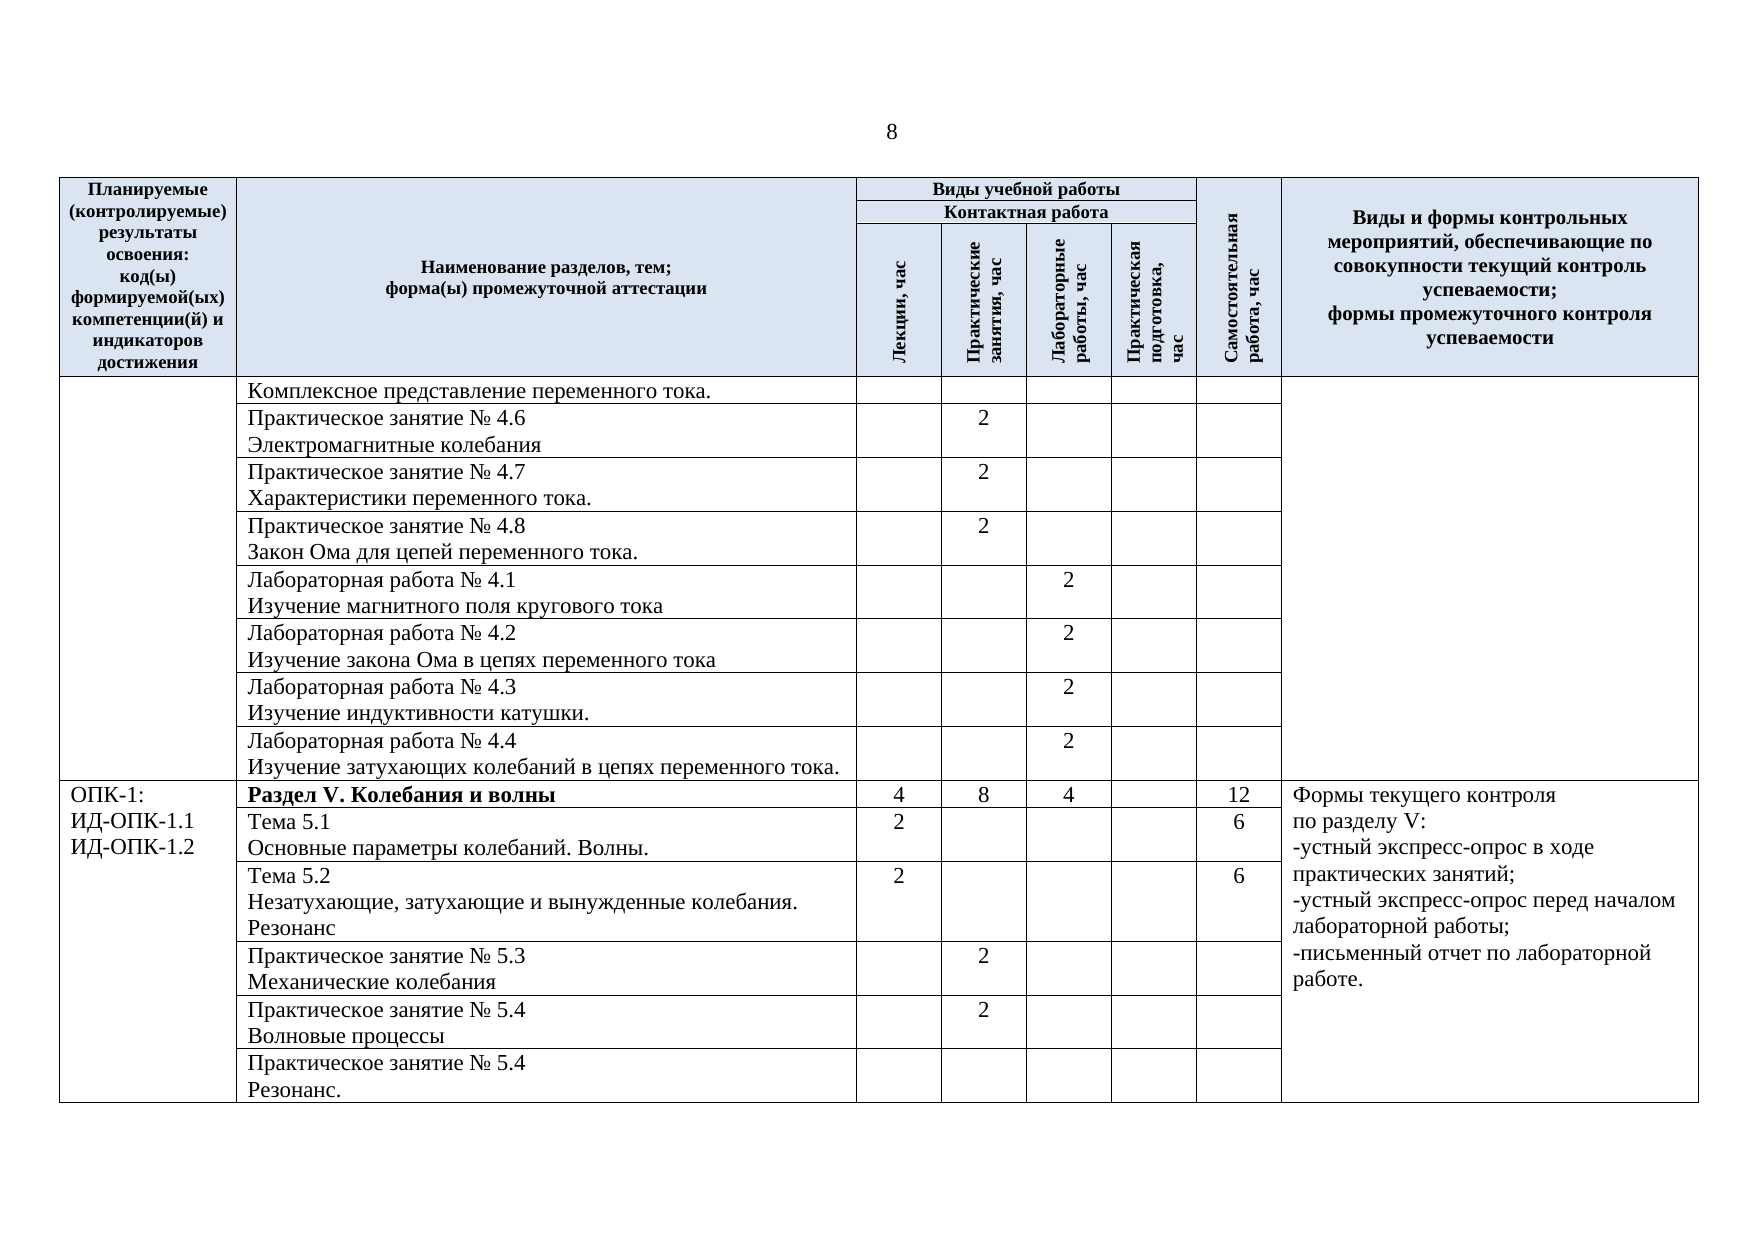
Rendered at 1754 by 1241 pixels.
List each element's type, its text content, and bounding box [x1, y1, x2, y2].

table_cell Контактная работа [857, 201, 1196, 222]
table_cell [1112, 377, 1196, 403]
table_cell [1197, 512, 1281, 564]
table_cell [942, 566, 1026, 618]
table_header Планируемые (контролируемые) результаты освоения: код(ы) формируемой(ых) компетенции(й) и индикаторов достижения компетенций [60, 178, 236, 376]
table_cell [1197, 377, 1281, 403]
table_cell [1112, 566, 1196, 618]
table_cell [942, 673, 1026, 726]
table_cell Тема 5.1 Основные параметры колебаний. Волны. [237, 808, 856, 861]
table_cell 2 [942, 377, 1026, 403]
table_cell 8 [942, 781, 1026, 807]
table_cell 2 [942, 942, 1026, 994]
table_cell 6 [1197, 862, 1281, 941]
table_cell 2 [1027, 727, 1111, 779]
table_cell [1112, 619, 1196, 672]
table_cell [1027, 808, 1111, 861]
table_cell [857, 996, 941, 1048]
table_cell [1197, 458, 1281, 511]
table_cell 4 [1027, 781, 1111, 807]
table_cell Практическое занятие № 4.6 Электромагнитные колебания [237, 404, 856, 457]
table_cell [1112, 862, 1196, 941]
table_header Самостоятельная работа, час [1197, 178, 1281, 376]
table_cell [1197, 619, 1281, 672]
table_cell [1112, 512, 1196, 564]
table_cell [857, 377, 941, 403]
table_cell [1027, 996, 1111, 1048]
table_cell [857, 942, 941, 994]
table_cell [1112, 673, 1196, 726]
table_cell Тема 5.2 Незатухающие, затухающие и вынужденные колебания. Резонанс [237, 862, 856, 941]
table_cell Лабораторная работа № 4.1 Изучение магнитного поля кругового тока [237, 566, 856, 618]
table_cell 2 [857, 862, 941, 941]
table_cell [1112, 996, 1196, 1048]
table_cell Лабораторная работа № 4.2 Изучение закона Ома в цепях переменного тока [237, 619, 856, 672]
table_cell ОПК-1: ИД-ОПК-1.1 ИД-ОПК-1.2 [60, 781, 236, 1102]
table_cell [1197, 673, 1281, 726]
table_cell 4 [857, 781, 941, 807]
table_cell [942, 862, 1026, 941]
table_cell [857, 458, 941, 511]
table_cell [857, 512, 941, 564]
table_cell [1027, 458, 1111, 511]
table_cell [1112, 808, 1196, 861]
table_cell [1112, 458, 1196, 511]
table_cell Лабораторная работа № 4.4 Изучение затухающих колебаний в цепях переменного тока. [237, 727, 856, 779]
table_cell [1197, 1049, 1281, 1102]
table_cell [1027, 512, 1111, 564]
table_cell Практическое занятие № 4.5 Комплексное представление переменного тока. [237, 377, 856, 403]
table_header Наименование разделов, тем; форма(ы) промежуточной аттестации [237, 178, 856, 376]
table_cell 12 [1197, 781, 1281, 807]
table_cell Раздел V. Колебания и волны [237, 781, 856, 807]
table_cell Лабораторная работа № 4.3 Изучение индуктивности катушки. [237, 673, 856, 726]
table_cell [942, 1049, 1026, 1102]
table_cell [1027, 942, 1111, 994]
table_cell Практическое занятие № 4.8 Закон Ома для цепей переменного тока. [237, 512, 856, 564]
table_cell 2 [942, 404, 1026, 457]
table_cell [942, 619, 1026, 672]
table_cell [1197, 404, 1281, 457]
table_cell [857, 566, 941, 618]
table_cell [1027, 404, 1111, 457]
table_cell [857, 619, 941, 672]
table_header Виды и формы контрольных мероприятий, обеспечивающие по совокупности текущий контроль успеваемости; формы промежуточного контроля успеваемости [1282, 178, 1698, 376]
table_cell [1112, 1049, 1196, 1102]
table_cell 2 [857, 808, 941, 861]
table_cell Практическое занятие № 5.4 Резонанс. [237, 1049, 856, 1102]
table_cell [1112, 727, 1196, 779]
table_cell [1027, 1049, 1111, 1102]
table_cell 2 [942, 458, 1026, 511]
table_cell [857, 404, 941, 457]
table_cell [942, 727, 1026, 779]
table_cell 2 [1027, 619, 1111, 672]
table_cell [1197, 996, 1281, 1048]
table_cell [1197, 727, 1281, 779]
table_cell [1197, 566, 1281, 618]
table_cell Практическое занятие № 4.7 Характеристики переменного тока. [237, 458, 856, 511]
table_cell 2 [942, 512, 1026, 564]
table_cell Формы текущего контроля по разделу V: -устный экспресс-опрос в ходе практических занятий; -устный экспресс-опрос перед началом лабораторной работы; -письменный отчет по лабораторной работе. [1282, 781, 1698, 1102]
table_cell [1112, 942, 1196, 994]
table_cell Лекции, час [857, 224, 941, 376]
table_cell [1027, 377, 1111, 403]
table_header Виды учебной работы [857, 178, 1196, 200]
table_cell [1112, 404, 1196, 457]
table_cell [942, 808, 1026, 861]
table_cell Практическое занятие № 5.3 Механические колебания [237, 942, 856, 994]
table_cell [1197, 942, 1281, 994]
table_cell Практическая подготовка, час [1112, 224, 1196, 376]
table_cell [1027, 862, 1111, 941]
table_cell 2 [1027, 673, 1111, 726]
table_cell 2 [1027, 566, 1111, 618]
table_cell 6 [1197, 808, 1281, 861]
table_cell 2 [942, 996, 1026, 1048]
table_cell [857, 673, 941, 726]
table_cell [857, 727, 941, 779]
table_cell [1112, 781, 1196, 807]
table_cell Практическое занятие № 5.4 Волновые процессы [237, 996, 856, 1048]
table_cell Лабораторные работы, час [1027, 224, 1111, 376]
table_cell [857, 1049, 941, 1102]
table_cell Практические занятия, час [942, 224, 1026, 376]
